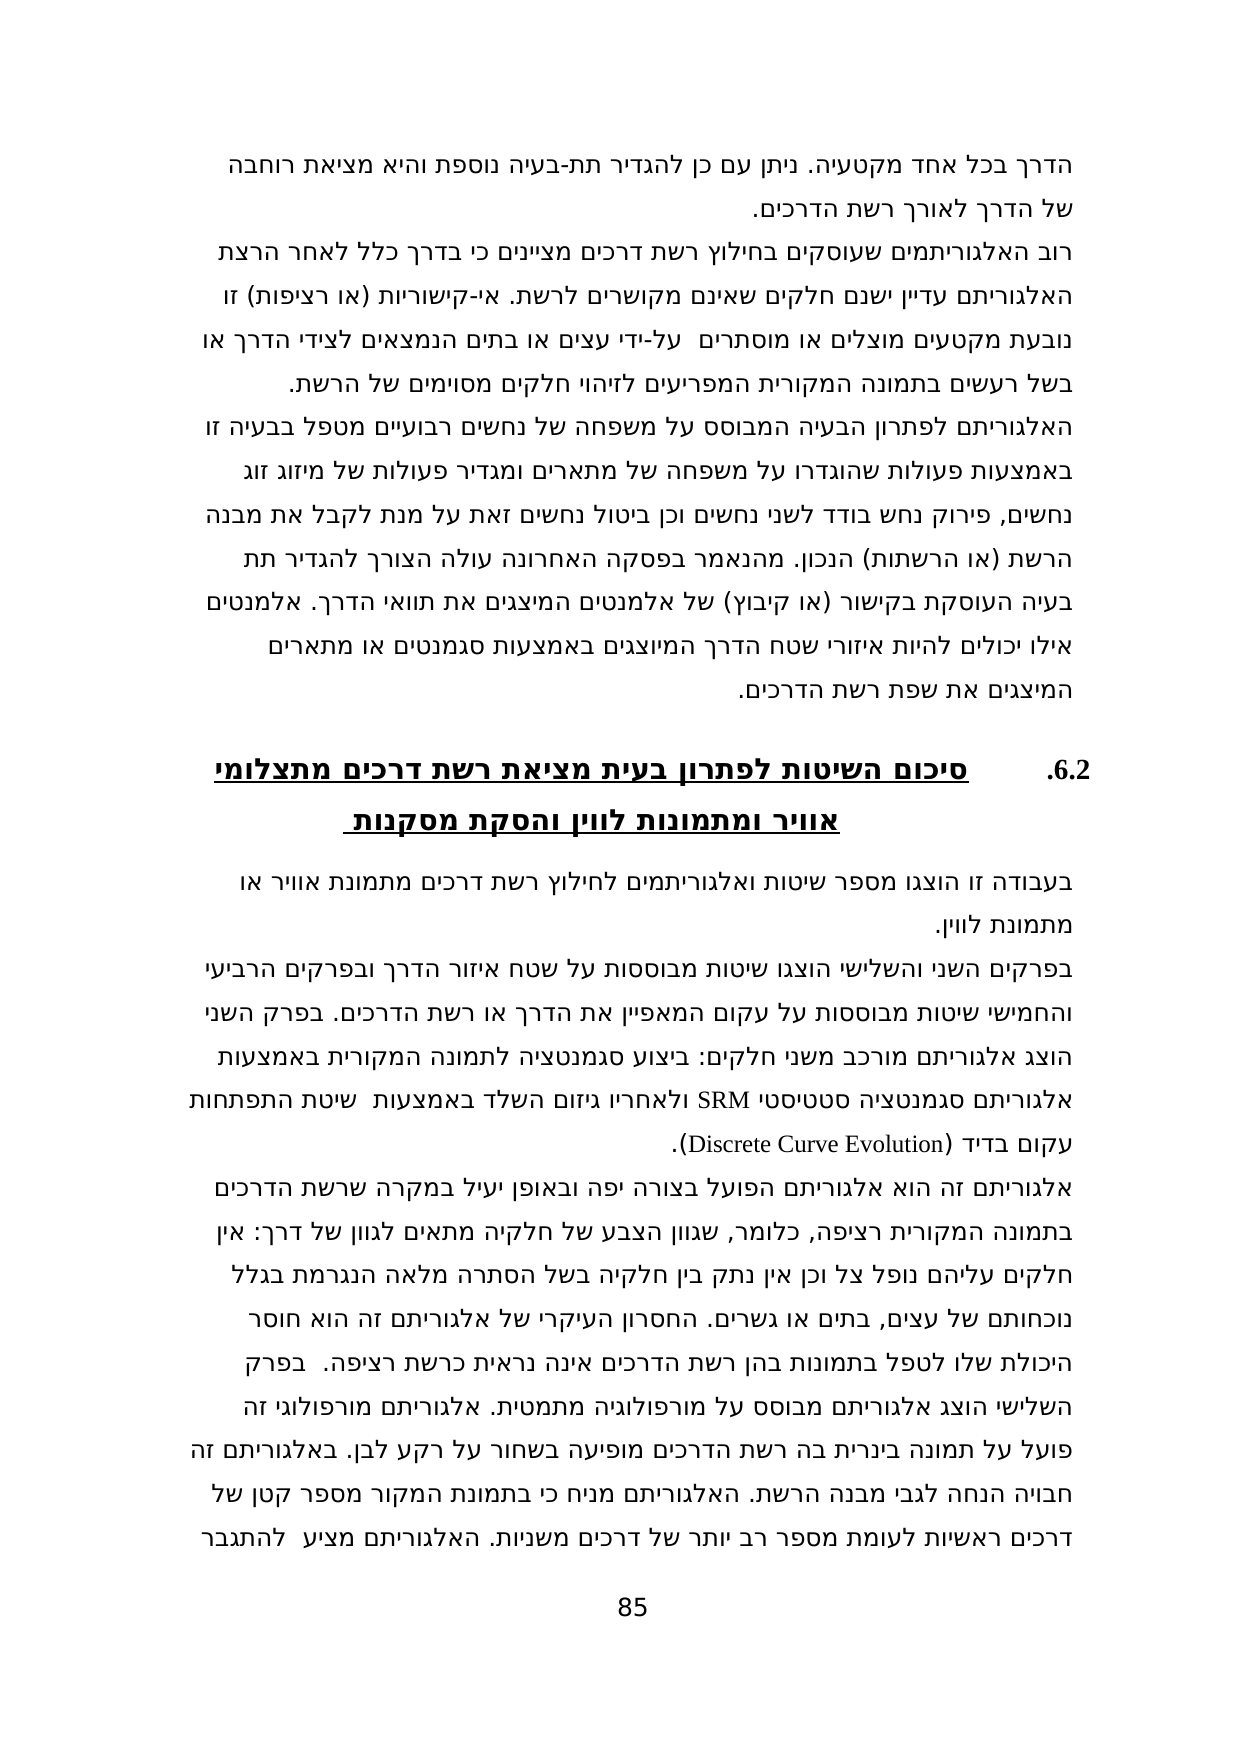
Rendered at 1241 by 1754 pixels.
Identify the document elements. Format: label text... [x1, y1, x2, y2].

subtitle סיכום השיטות לפתרון בעית מציאת רשת דרכים מתצלומי אוויר ומתמונות לווין והסקת מסקנות [187, 752, 1073, 837]
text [187, 150, 1073, 223]
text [187, 867, 1073, 1552]
text רוב האלגוריתמים שעוסקים בחילוץ רשת דרכים מציינים כי בדרך כלל לאחר הרצת האלגוריתם עדיין ישנם חלקים שאינם מקושרים לרשת. אי-קישוריות (או רציפות) זו נובעת מקטעים מוצלים או מוסתרים על-ידי עצים או בתים הנמצאים לצידי הדרך או בשל רעשים בתמונה המקורית המפריעים לזיהוי חלקים מסוימים של הרשת. האלגוריתם לפתרון הבעיה המבוסס על משפחה של נחשים רבועיים מטפל בבעיה זו באמצעות פעולות שהוגדרו על משפחה של מתארים ומגדיר פעולות של מיזוג זוג נחשים, פירוק נחש בודד לשני נחשים וכן ביטול נחשים זאת על מנת לקבל את מבנה הרשת (או הרשתות) הנכון. מהנאמר בפסקה האחרונה עולה הצורך להגדיר תת בעיה העוסקת בקישור (או קיבוץ) של אלמנטים המיצגים את תוואי הדרך. אלמנטים אילו יכולים להיות איזורי שטח הדרך המיוצגים באמצעות סגמנטים או מתארים המיצגים את שפת רשת הדרכים. [187, 237, 1073, 704]
